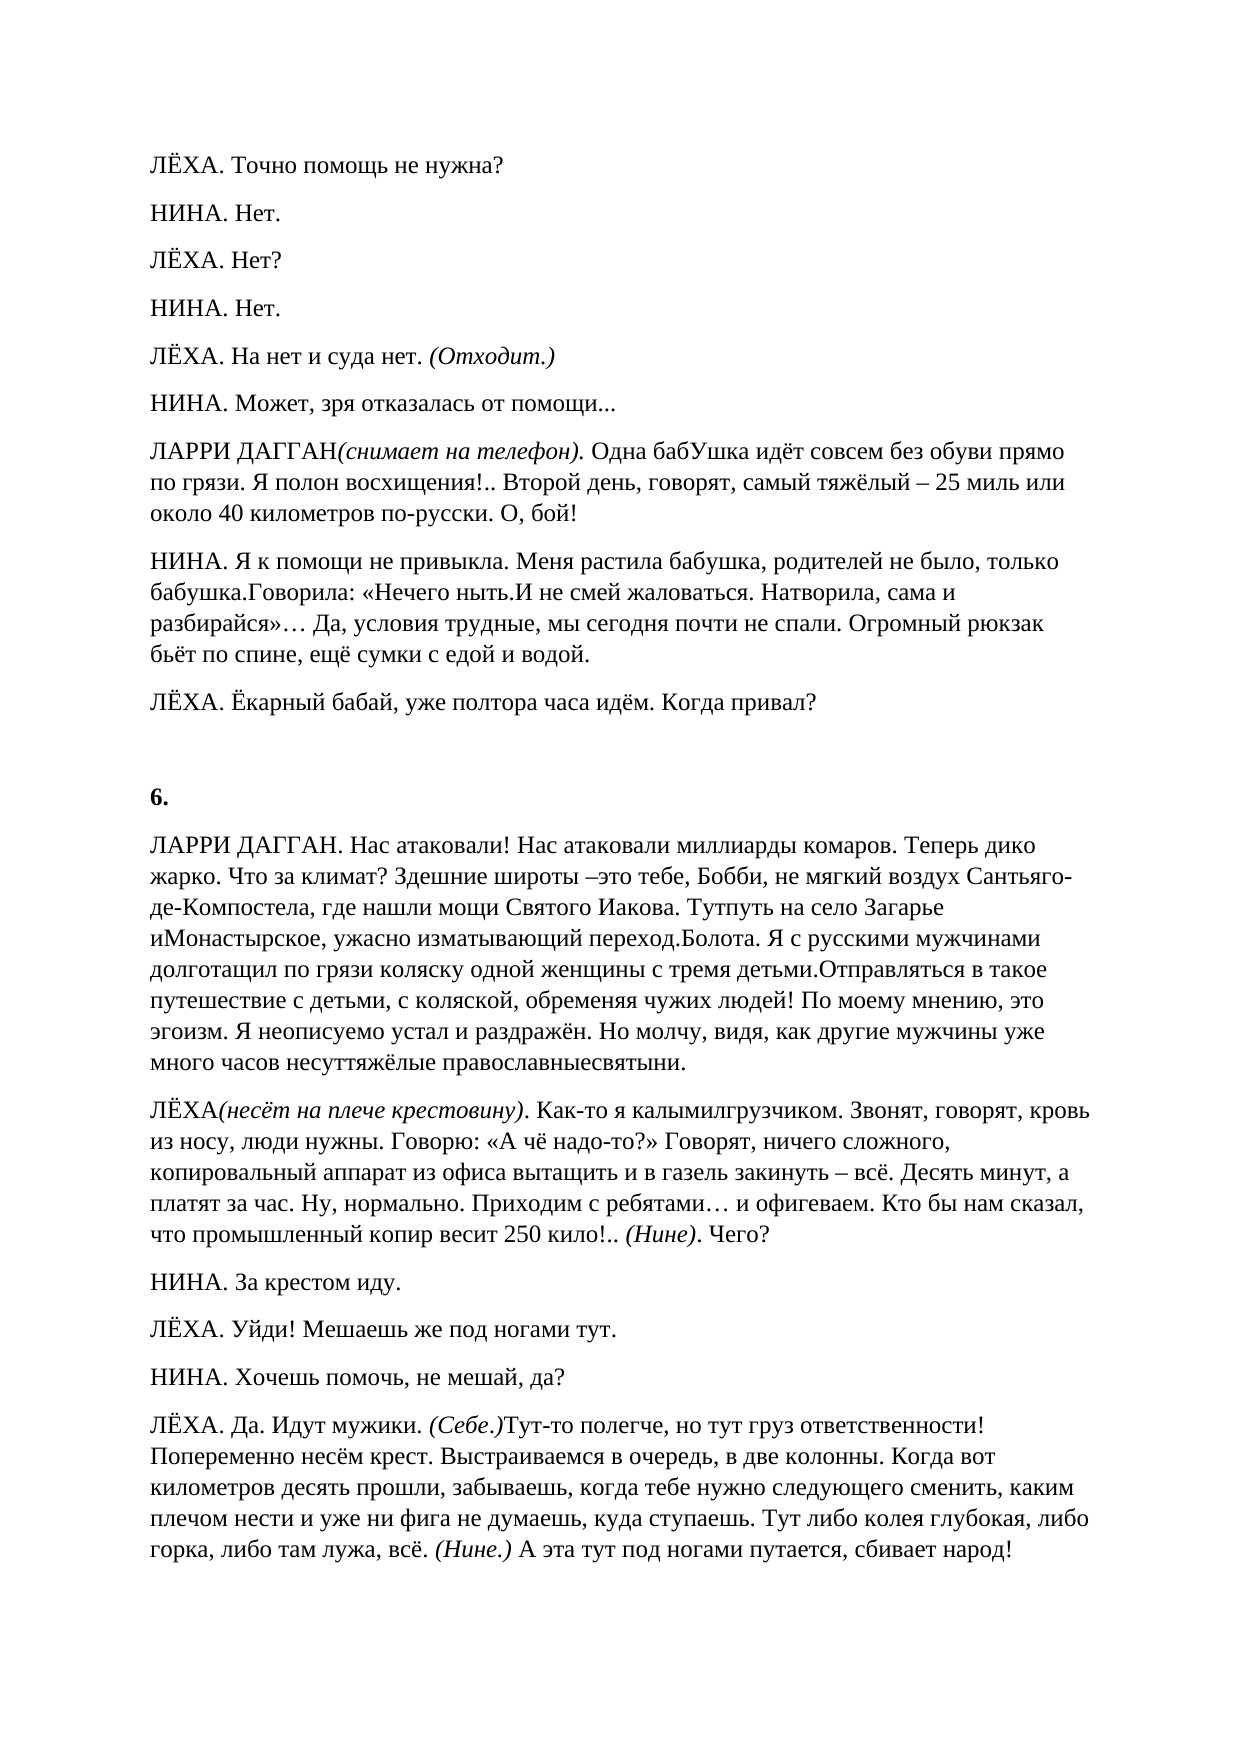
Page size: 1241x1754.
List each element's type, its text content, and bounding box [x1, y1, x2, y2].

text ЛЁХА(несёт на плече крестовину). Как-то я калымилгрузчиком. Звонят, говорят, кровь из носу, люди нужны. Говорю: «А чё надо-то?» Говорят, ничего сложного, копировальный аппарат из офиса вытащить и в газель закинуть – всё. Десять минут, а платят за час. Ну, нормально. Приходим с ребятами… и офигеваем. Кто бы нам сказал, что промышленный копир весит 250 кило!.. (Нине). Чего? [150, 1095, 1090, 1248]
text ЛАРРИ ДАГГАН. Нас атаковали! Нас атаковали миллиарды комаров. Теперь дико жарко. Что за климат? Здешние широты –это тебе, Бобби, не мягкий воздух Сантьяго-де-Компостела, где нашли мощи Святого Иакова. Тутпуть на село Загарье иМонастырское, ужасно изматывающий переход.Болота. Я с русскими мужчинами долготащил по грязи коляску одной женщины с тремя детьми.Отправляться в такое путешествие с детьми, с коляской, обременяя чужих людей! По моему мнению, это эгоизм. Я неописуемо устал и раздражён. Но молчу, видя, как другие мужчины уже много часов несуттяжёлые православныесвятыни. [150, 830, 1090, 1076]
text НИНА. Я к помощи не привыкла. Меня растила бабушка, родителей не было, только бабушка.Говорила: «Нечего ныть.И не смей жаловаться. Натворила, сама и разбирайся»… Да, условия трудные, мы сегодня почти не спали. Огромный рюкзак бьёт по спине, ещё сумки с едой и водой. [150, 546, 1090, 668]
text НИНА. Хочешь помочь, не мешай, да? [150, 1362, 1090, 1391]
text ЛЁХА. Нет? [150, 245, 1090, 274]
text 6. [150, 782, 1090, 811]
text ЛЁХА. На нет и суда нет. (Отходит.) [150, 341, 1090, 369]
text ЛЁХА. Уйди! Мешаешь же под ногами тут. [150, 1314, 1090, 1343]
text НИНА. Нет. [150, 293, 1090, 322]
text ЛАРРИ ДАГГАН(снимает на телефон). Одна бабУшка идёт совсем без обуви прямо по грязи. Я полон восхищения!.. Второй день, говорят, самый тяжёлый – 25 миль или около 40 километров по-русски. О, бой! [150, 436, 1090, 527]
text ЛЁХА. Да. Идут мужики. (Себе.)Тут-то полегче, но тут груз ответственности!Попеременно несём крест. Выстраиваемся в очередь, в две колонны. Когда вот километров десять прошли, забываешь, когда тебе нужно следующего сменить, каким плечом нести и уже ни фига не думаешь, куда ступаешь. Тут либо колея глубокая, либо горка, либо там лужа, всё. (Нине.) А эта тут под ногами путается, сбивает народ! [150, 1410, 1090, 1563]
text НИНА. Нет. [150, 198, 1090, 226]
text ЛЁХА. Точно помощь не нужна? [150, 150, 1090, 179]
text ЛЁХА. Ёкарный бабай, уже полтора часа идём. Когда привал? [150, 687, 1090, 716]
text НИНА. За крестом иду. [150, 1267, 1090, 1296]
text НИНА. Может, зря отказалась от помощи... [150, 388, 1090, 417]
